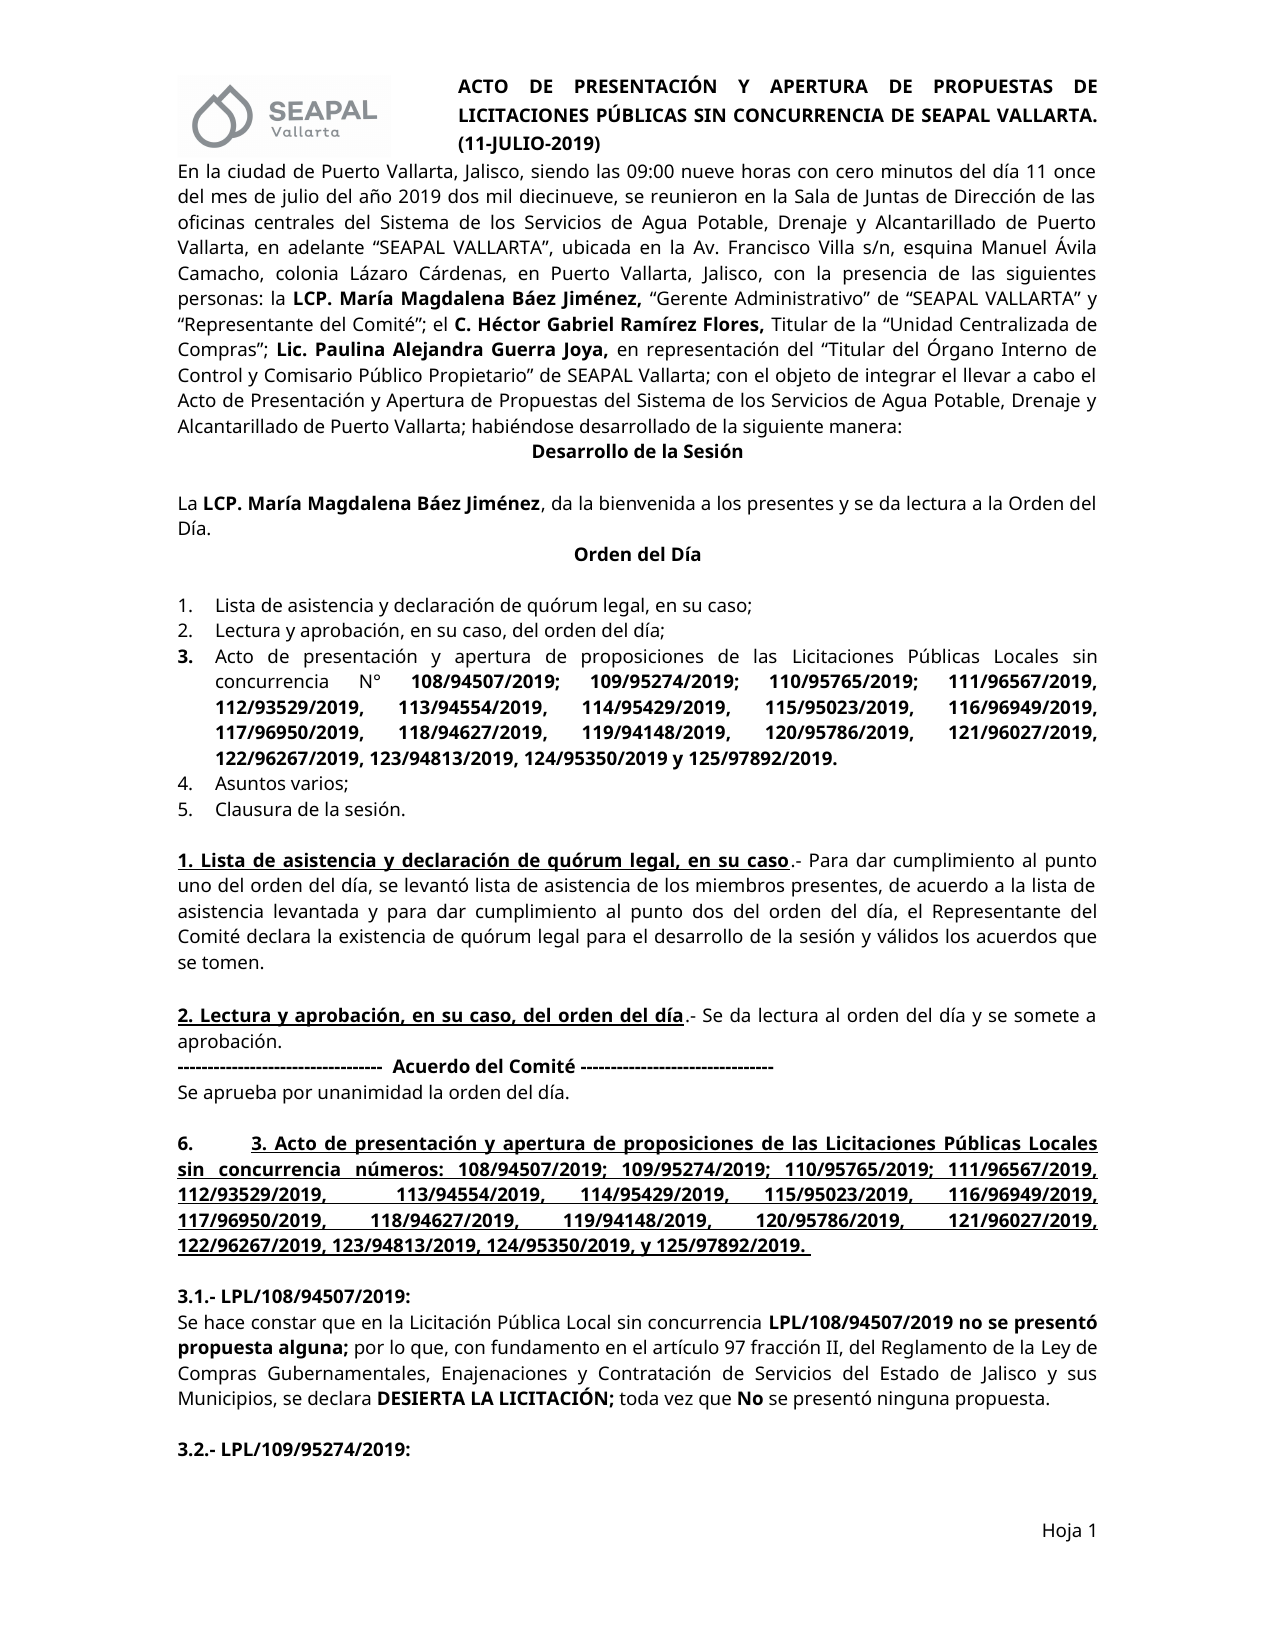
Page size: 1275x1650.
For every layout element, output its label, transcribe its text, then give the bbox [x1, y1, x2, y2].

list Lectura y aprobación, en su caso, del orden del día; [177, 617, 1098, 643]
list Asuntos varios; [177, 771, 1098, 796]
text 3.2.- LPL/109/95274/2019: [177, 1437, 1098, 1462]
text ---------------------------------- Acuerdo del Comité -------------------------------- [177, 1054, 1098, 1079]
text 2. Lectura y aprobación, en su caso, del orden del día.- Se da lectura al orden del día y se somete a aprobación. [177, 1003, 1098, 1054]
text 3.1.- LPL/108/94507/2019: [177, 1283, 1098, 1309]
picture [177, 75, 392, 158]
list 3. Acto de presentación y apertura de proposiciones de las Licitaciones Públicas Locales sin concurrencia números: 108/94507/2019; 109/95274/2019; 110/95765/2019; 111/96567/2019, 112/93529/2019, 113/94554/2019, 114/95429/2019, 115/95023/2019, 116/96949/2019, 117/96950/2019, 118/94627/2019, 119/94148/2019, 120/95786/2019, 121/96027/2019, 122/96267/2019, 123/94813/2019, 124/95350/2019, y 125/97892/2019. [177, 1130, 1098, 1178]
text La LCP. María Magdalena Báez Jiménez, da la bienvenida a los presentes y se da lectura a la Orden del Día. [177, 490, 1098, 541]
list Lista de asistencia y declaración de quórum legal, en su caso; [177, 592, 1098, 617]
text 1. Lista de asistencia y declaración de quórum legal, en su caso.- Para dar cumplimiento al punto uno del orden del día, se levantó lista de asistencia de los miembros presentes, de acuerdo a la lista de asistencia levantada y para dar cumplimiento al punto dos del orden del día, el Representante del Comité declara la existencia de quórum legal para el desarrollo de la sesión y válidos los acuerdos que se tomen. [177, 847, 1098, 975]
subtitle Orden del Día [177, 541, 1098, 566]
text En la ciudad de Puerto Vallarta, Jalisco, siendo las 09:00 nueve horas con cero minutos del día 11 once del mes de julio del año 2019 dos mil diecinueve, se reunieron en la Sala de Juntas de Dirección de las oficinas centrales del Sistema de los Servicios de Agua Potable, Drenaje y Alcantarillado de Puerto Vallarta, en adelante “SEAPAL VALLARTA”, ubicada en la Av. Francisco Villa s/n, esquina Manuel Ávila Camacho, colonia Lázaro Cárdenas, en Puerto Vallarta, Jalisco, con la presencia de las siguientes personas: la LCP. María Magdalena Báez Jiménez, “Gerente Administrativo” de “SEAPAL VALLARTA” y “Representante del Comité”; el C. Héctor Gabriel Ramírez Flores, Titular de la “Unidad Centralizada de Compras”; Lic. Paulina Alejandra Guerra Joya, en representación del “Titular del Órgano Interno de Control y Comisario Público Propietario” de SEAPAL Vallarta; con el objeto de integrar el llevar a cabo el Acto de Presentación y Apertura de Propuestas del Sistema de los Servicios de Agua Potable, Drenaje y Alcantarillado de Puerto Vallarta; habiéndose desarrollado de la siguiente manera: [177, 158, 1098, 439]
list 3. Acto de presentación y apertura de proposiciones de las Licitaciones Públicas Locales sin concurrencia números: 108/94507/2019; 109/95274/2019; 110/95765/2019; 111/96567/2019, 112/93529/2019, 113/94554/2019, 114/95429/2019, 115/95023/2019, 116/96949/2019, 117/96950/2019, 118/94627/2019, 119/94148/2019, 120/95786/2019, 121/96027/2019, 122/96267/2019, 123/94813/2019, 124/95350/2019, y 125/97892/2019. [177, 1230, 1098, 1258]
list Acto de presentación y apertura de proposiciones de las Licitaciones Públicas Locales sin concurrencia N° 108/94507/2019; 109/95274/2019; 110/95765/2019; 111/96567/2019, 112/93529/2019, 113/94554/2019, 114/95429/2019, 115/95023/2019, 116/96949/2019, 117/96950/2019, 118/94627/2019, 119/94148/2019, 120/95786/2019, 121/96027/2019, 122/96267/2019, 123/94813/2019, 124/95350/2019 y 125/97892/2019. [177, 643, 1098, 771]
subtitle Desarrollo de la Sesión [177, 439, 1098, 464]
text Se hace constar que en la Licitación Pública Local sin concurrencia LPL/108/94507/2019 no se presentó propuesta alguna; por lo que, con fundamento en el artículo 97 fracción II, del Reglamento de la Ley de Compras Gubernamentales, Enajenaciones y Contratación de Servicios del Estado de Jalisco y sus Municipios, se declara DESIERTA LA LICITACIÓN; toda vez que No se presentó ninguna propuesta. [177, 1309, 1098, 1411]
text Se aprueba por unanimidad la orden del día. [177, 1079, 1098, 1105]
list Clausura de la sesión. [177, 796, 1098, 822]
